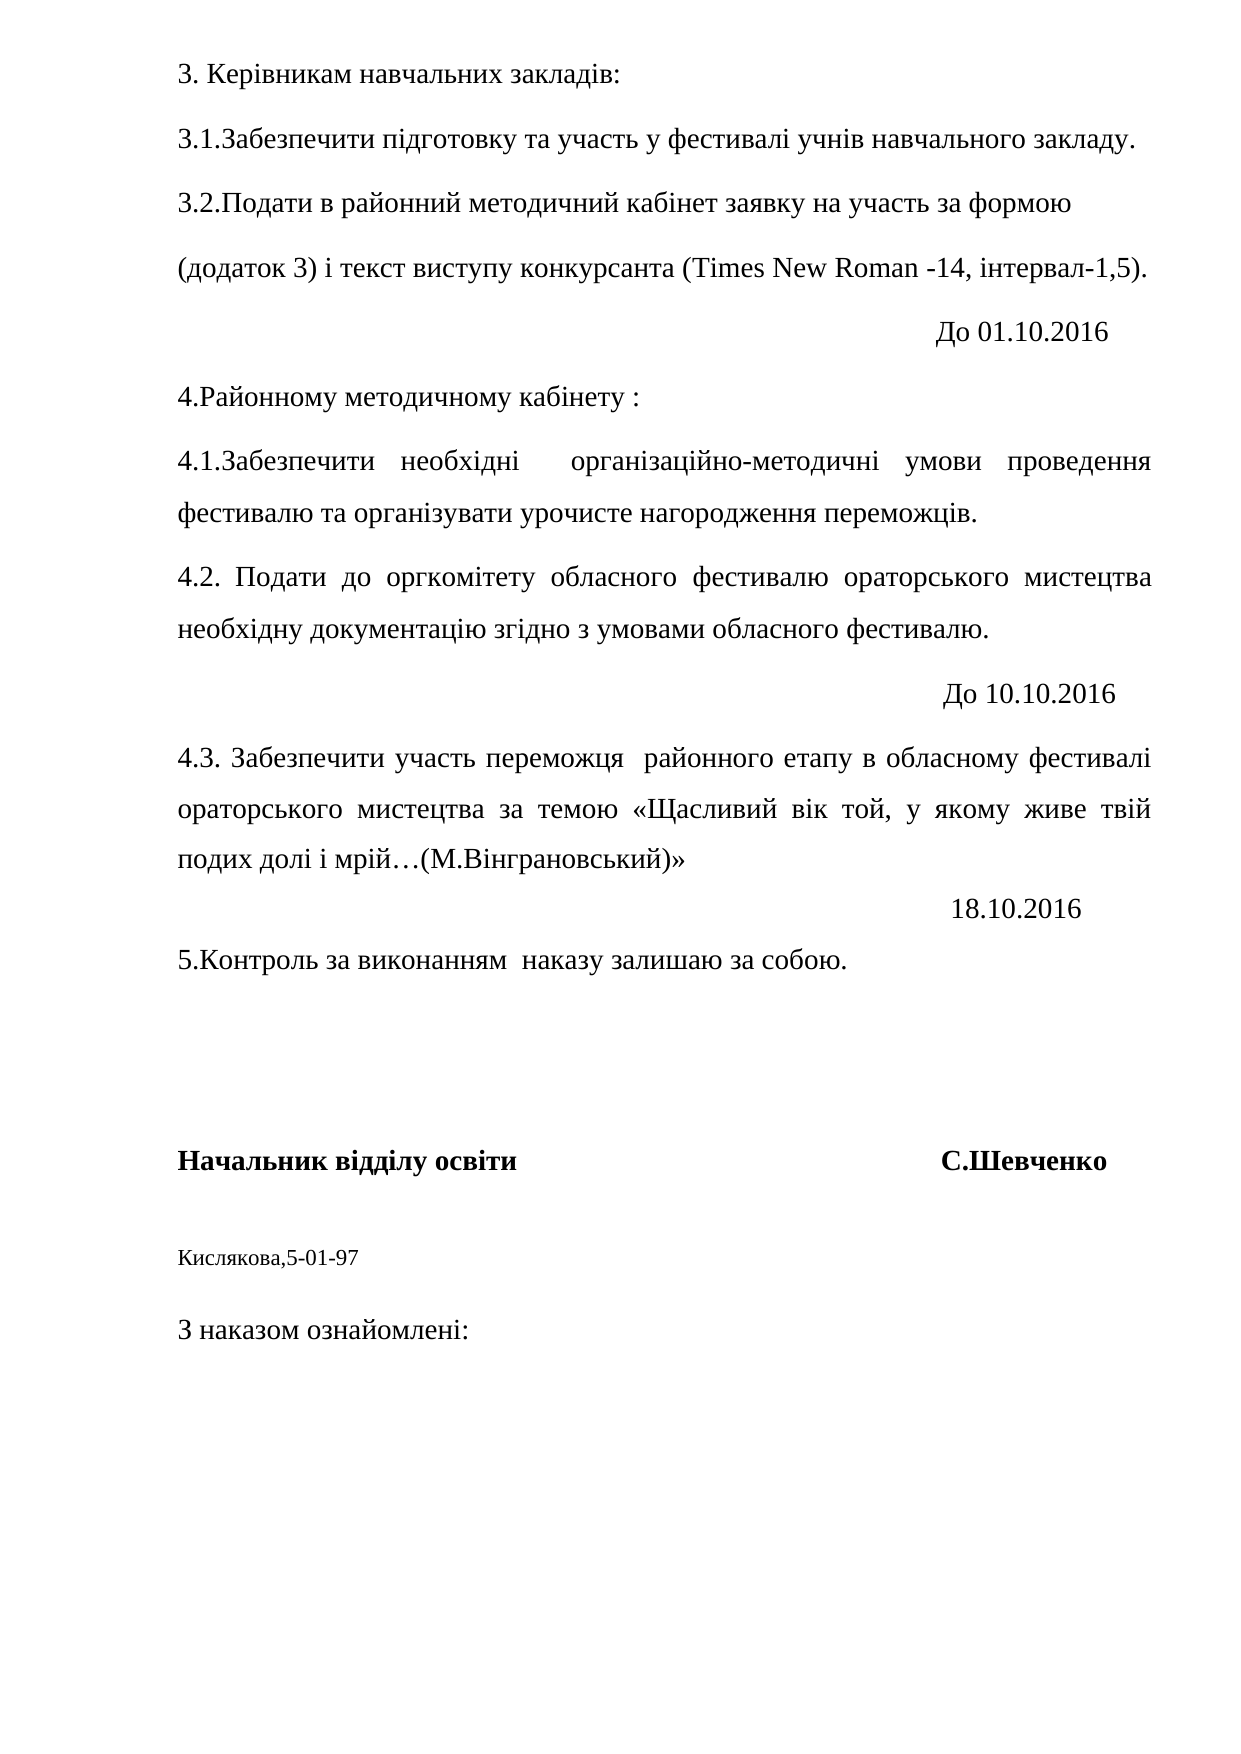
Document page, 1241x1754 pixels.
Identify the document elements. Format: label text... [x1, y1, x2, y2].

text До 10.10.2016 [177, 676, 1152, 709]
text 4.2. Подати до оргкомітету обласного фестивалю ораторського мистецтва необхідну документацію згідно з умовами обласного фестивалю. [177, 559, 1152, 645]
text Кислякова,5-01-97 [177, 1244, 1152, 1270]
text 4.3. Забезпечити участь переможця районного етапу в обласному фестивалі ораторського мистецтва за темою «Щасливий вік той, у якому живе твій подих долі і мрій…(М.Вінграновський)» [177, 741, 1152, 875]
text 3. Керівникам навчальних закладів: [177, 56, 1152, 90]
text (додаток 3) і текст виступу конкурсанта (Times New Roman -14, інтервал-1,5). [177, 250, 1152, 283]
text 4.Районному методичному кабінету : [177, 379, 1152, 412]
text 18.10.2016 [177, 891, 1152, 925]
text Начальник відділу освіти С.Шевченко [177, 1143, 1152, 1227]
text З наказом ознайомлені: [177, 1312, 1152, 1345]
text 5.Контроль за виконанням наказу залишаю за собою. [177, 942, 1152, 975]
text 3.1.Забезпечити підготовку та участь у фестивалі учнів навчального закладу. [177, 121, 1152, 154]
text 3.2.Подати в районний методичний кабінет заявку на участь за формою [177, 185, 1152, 219]
text 4.1.Забезпечити необхідні організаційно-методичні умови проведення фестивалю та організувати урочисте нагородження переможців. [177, 443, 1152, 529]
text До 01.10.2016 [177, 314, 1152, 348]
